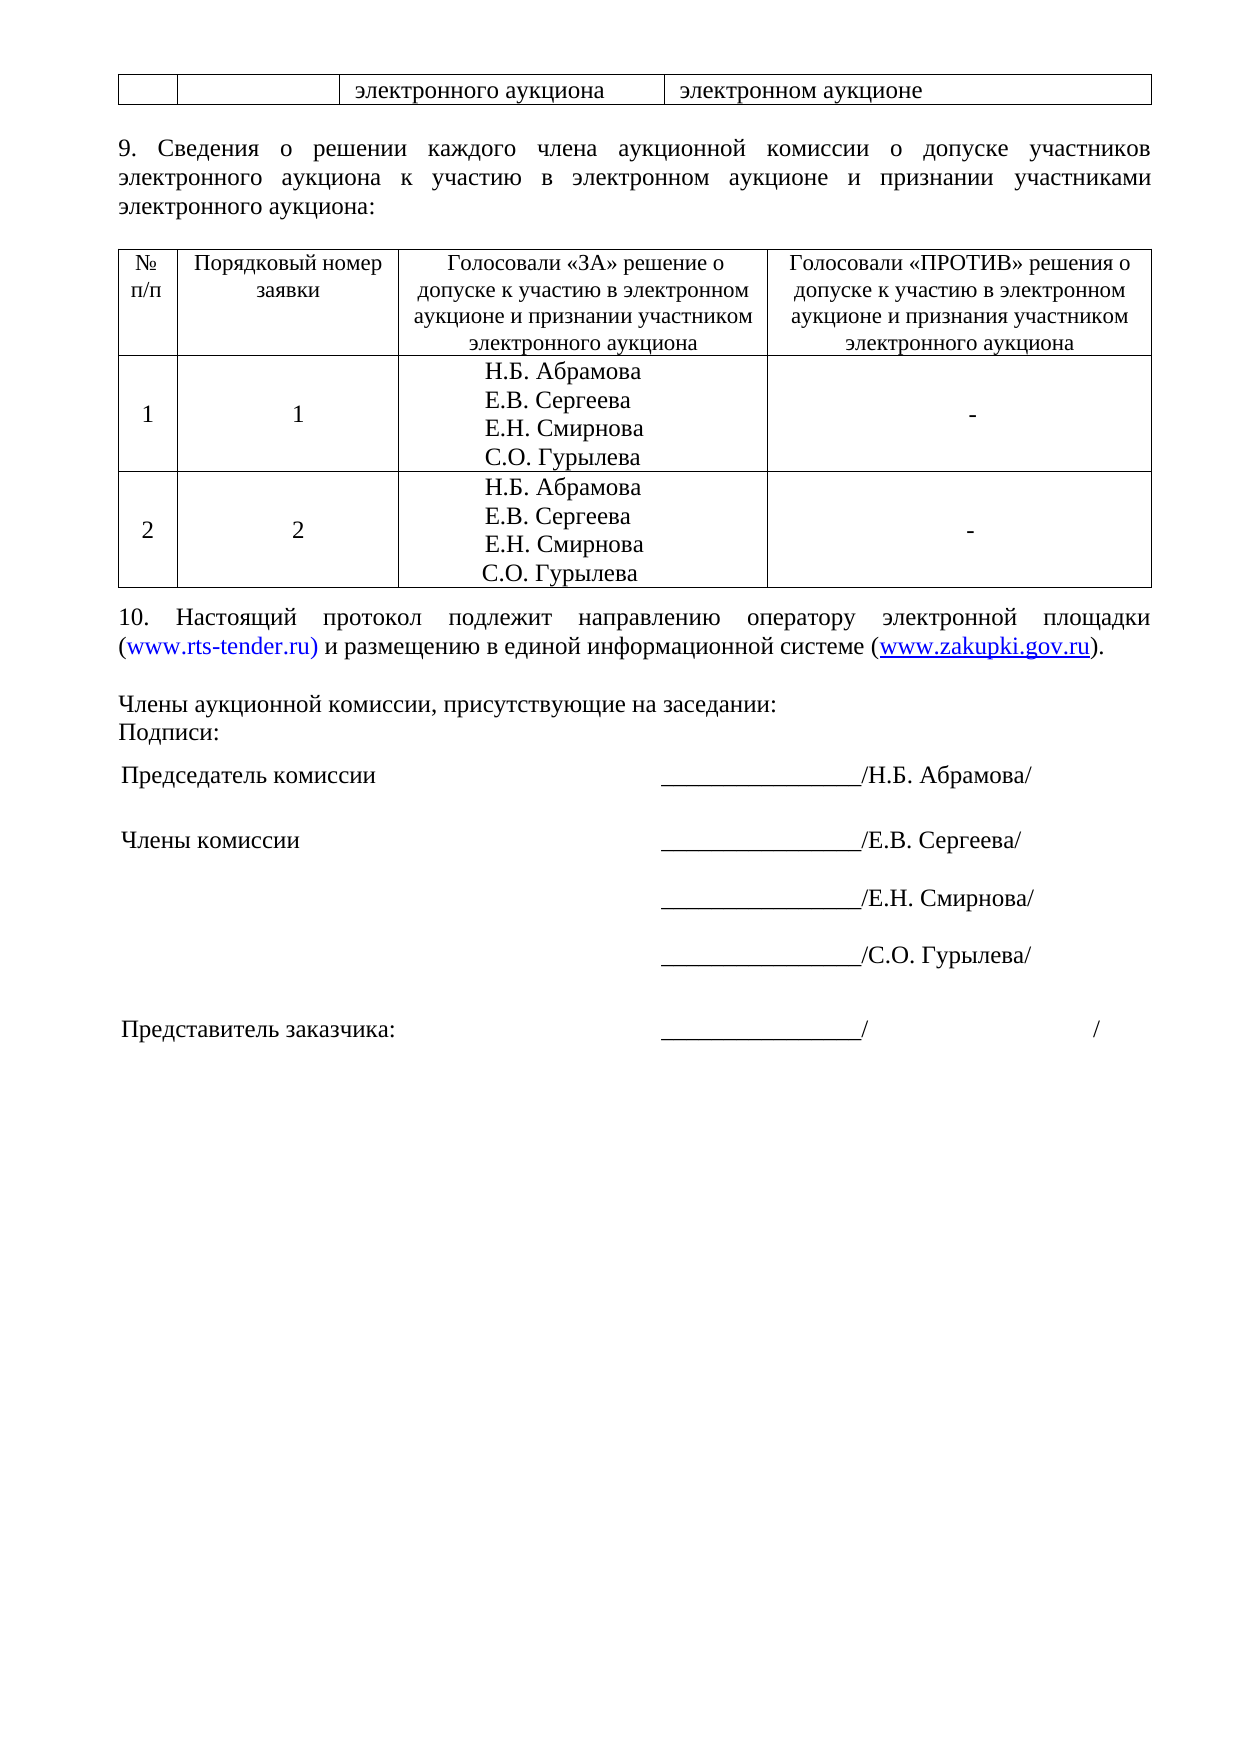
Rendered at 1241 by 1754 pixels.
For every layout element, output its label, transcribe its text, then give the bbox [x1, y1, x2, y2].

table_cell 1 [178, 356, 398, 471]
table_cell ________________/ / [650, 986, 1133, 1043]
table_cell 2 [178, 472, 398, 587]
table_cell Представитель заказчика: [103, 986, 650, 1043]
table_header Порядковый номер заявки [178, 250, 398, 355]
table_cell Н.Б. Абрамова Е.В. Сергеева Е.Н. Смирнова С.О. Гурылева [399, 472, 767, 587]
table_cell 2 [119, 472, 177, 587]
table_cell - [768, 356, 1151, 471]
table_header Голосовали «ПРОТИВ» решения о допуске к участию в электронном аукционе и признания участником электронного аукциона [768, 250, 1151, 355]
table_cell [340, 75, 664, 104]
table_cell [665, 75, 1151, 104]
table_cell Н.Б. Абрамова Е.В. Сергеева Е.Н. Смирнова С.О. Гурылева [399, 356, 767, 471]
table_cell - [768, 472, 1151, 587]
table_cell Члены комиссии [103, 825, 650, 986]
table_header ________________/Н.Б. Абрамова/ [650, 761, 1133, 825]
table_cell 1 [119, 356, 177, 471]
text Подписи: [118, 717, 1152, 746]
text 9. Сведения о решении каждого члена аукционной комиссии о допуске участников электронного аукциона к участию в электронном аукционе и признании участниками электронного аукциона: [118, 133, 1152, 220]
table_header № п/п [119, 250, 177, 355]
table_cell ________________/Е.В. Сергеева/ ________________/Е.Н. Смирнова/ ________________/С.О. Гурылева/ [650, 825, 1133, 986]
table_cell 2 [178, 75, 339, 104]
table_cell 2 [119, 75, 177, 104]
text Члены аукционной комиссии, присутствующие на заседании: [118, 689, 1152, 717]
table_header Голосовали «ЗА» решение о допуске к участию в электронном аукционе и признании участником электронного аукциона [399, 250, 767, 355]
text 10. Настоящий протокол подлежит направлению оператору электронной площадки (www.rts-tender.ru) и размещению в единой информационной системе (www.zakupki.gov.ru). [118, 602, 1152, 660]
table_header Председатель комиссии [103, 761, 650, 825]
